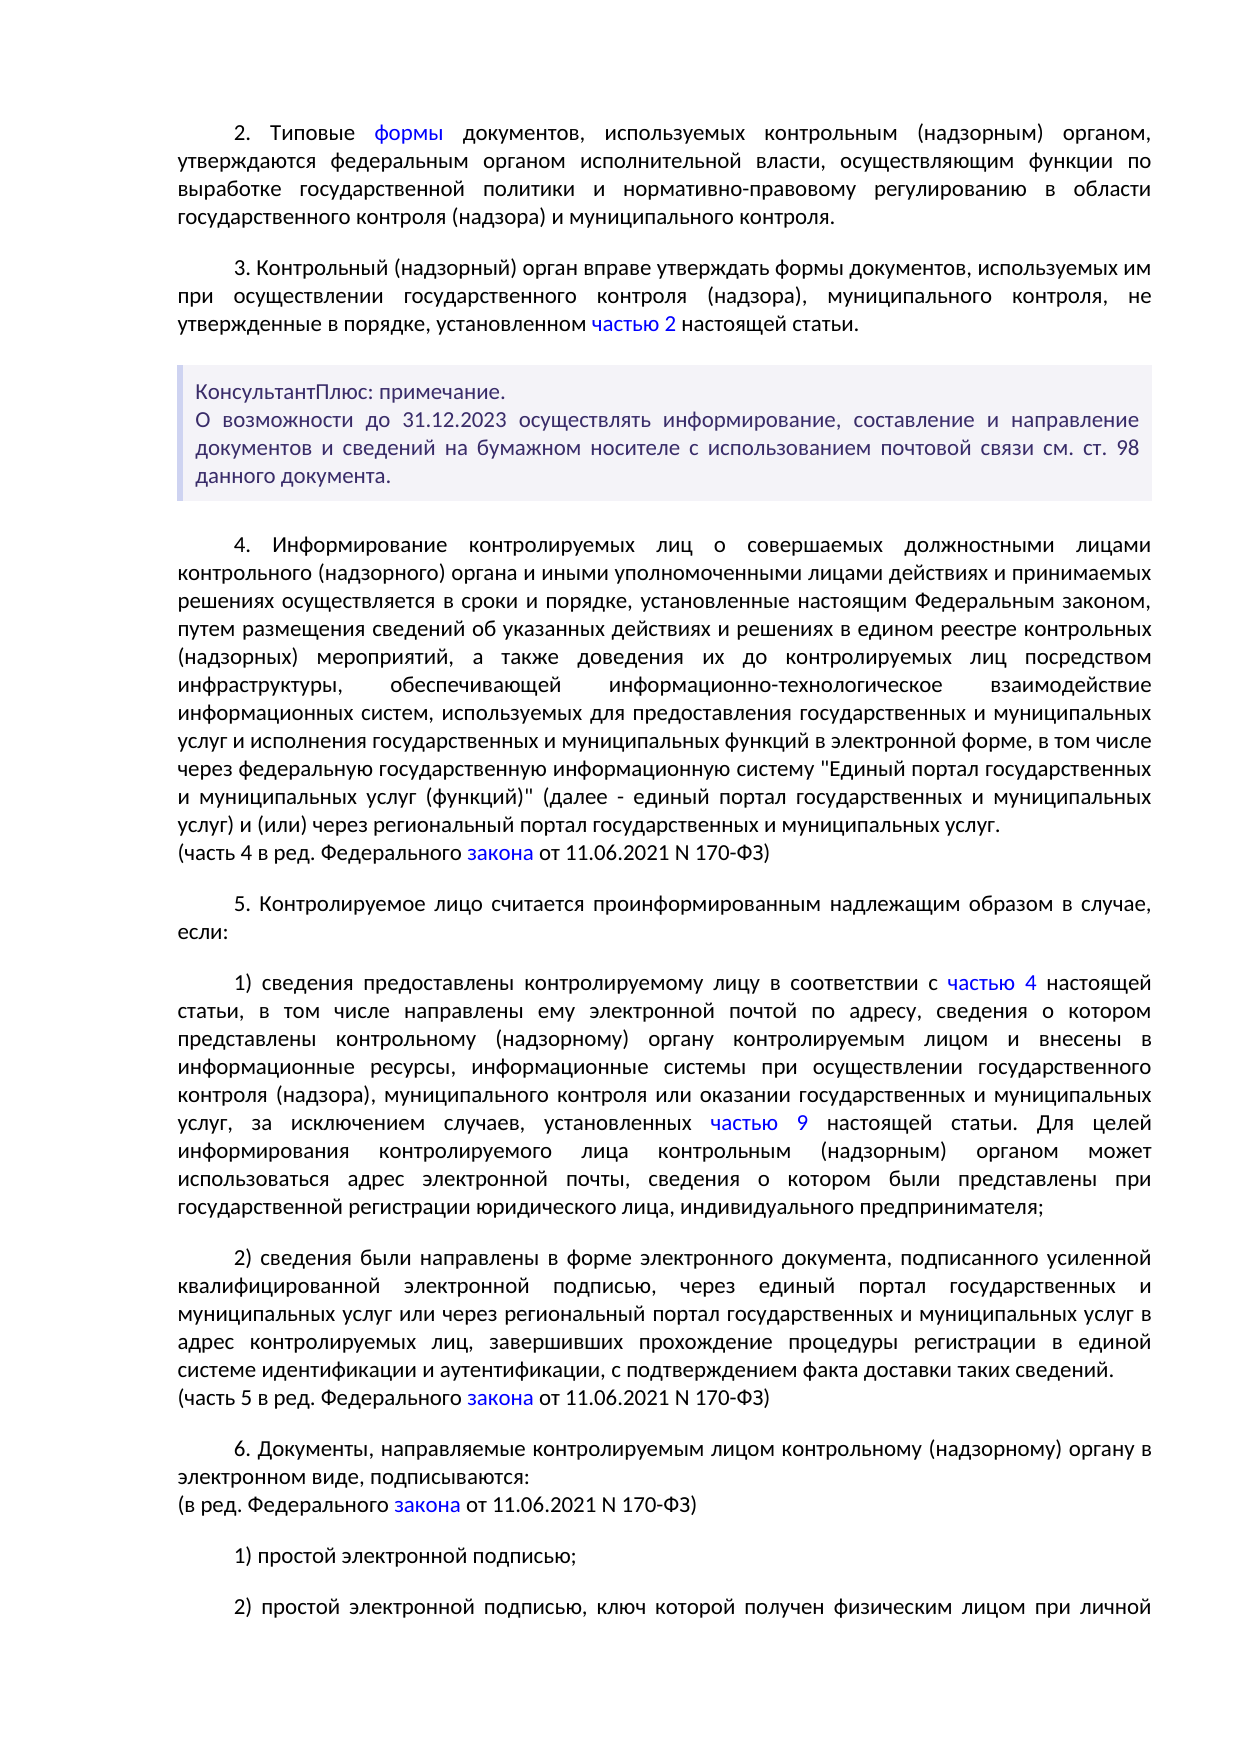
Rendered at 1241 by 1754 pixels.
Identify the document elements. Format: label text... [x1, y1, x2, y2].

text (в ред. Федерального закона от 11.06.2021 N 170-ФЗ) [177, 1490, 1152, 1518]
text (часть 5 в ред. Федерального закона от 11.06.2021 N 170-ФЗ) [177, 1383, 1152, 1411]
text 2) сведения были направлены в форме электронного документа, подписанного усиленной квалифицированной электронной подписью, через единый портал государственных и муниципальных услуг или через региональный портал государственных и муниципальных услуг в адрес контролируемых лиц, завершивших прохождение процедуры регистрации в единой системе идентификации и аутентификации, с подтверждением факта доставки таких сведений. [177, 1243, 1152, 1383]
text 2. Типовые формы документов, используемых контрольным (надзорным) органом, утверждаются федеральным органом исполнительной власти, осуществляющим функции по выработке государственной политики и нормативно-правовому регулированию в области государственного контроля (надзора) и муниципального контроля. [177, 118, 1152, 230]
text 4. Информирование контролируемых лиц о совершаемых должностными лицами контрольного (надзорного) органа и иными уполномоченными лицами действиях и принимаемых решениях осуществляется в сроки и порядке, установленные настоящим Федеральным законом, путем размещения сведений об указанных действиях и решениях в едином реестре контрольных (надзорных) мероприятий, а также доведения их до контролируемых лиц посредством инфраструктуры, обеспечивающей информационно-технологическое взаимодействие информационных систем, используемых для предоставления государственных и муниципальных услуг и исполнения государственных и муниципальных функций в электронной форме, в том числе через федеральную государственную информационную систему "Единый портал государственных и муниципальных услуг (функций)" (далее - единый портал государственных и муниципальных услуг) и (или) через региональный портал государственных и муниципальных услуг. [177, 530, 1152, 838]
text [177, 1592, 1152, 1620]
text 5. Контролируемое лицо считается проинформированным надлежащим образом в случае, если: [177, 889, 1152, 945]
table_header КонсультантПлюс: примечание. О возможности до 31.12.2023 осуществлять информирование, составление и направление документов и сведений на бумажном носителе с использованием почтовой связи см. ст. 98 данного документа. [195, 365, 1140, 501]
table_header [177, 365, 183, 501]
text 6. Документы, направляемые контролируемым лицом контрольному (надзорному) органу в электронном виде, подписываются: [177, 1434, 1152, 1490]
text 1) сведения предоставлены контролируемому лицу в соответствии с частью 4 настоящей статьи, в том числе направлены ему электронной почтой по адресу, сведения о котором представлены контрольному (надзорному) органу контролируемым лицом и внесены в информационные ресурсы, информационные системы при осуществлении государственного контроля (надзора), муниципального контроля или оказании государственных и муниципальных услуг, за исключением случаев, установленных частью 9 настоящей статьи. Для целей информирования контролируемого лица контрольным (надзорным) органом может использоваться адрес электронной почты, сведения о котором были представлены при государственной регистрации юридического лица, индивидуального предпринимателя; [177, 968, 1152, 1220]
text (часть 4 в ред. Федерального закона от 11.06.2021 N 170-ФЗ) [177, 838, 1152, 866]
table_header [1140, 365, 1152, 501]
table_header [183, 365, 195, 501]
text 3. Контрольный (надзорный) орган вправе утверждать формы документов, используемых им при осуществлении государственного контроля (надзора), муниципального контроля, не утвержденные в порядке, установленном частью 2 настоящей статьи. [177, 253, 1152, 337]
text 1) простой электронной подписью; [177, 1541, 1152, 1569]
